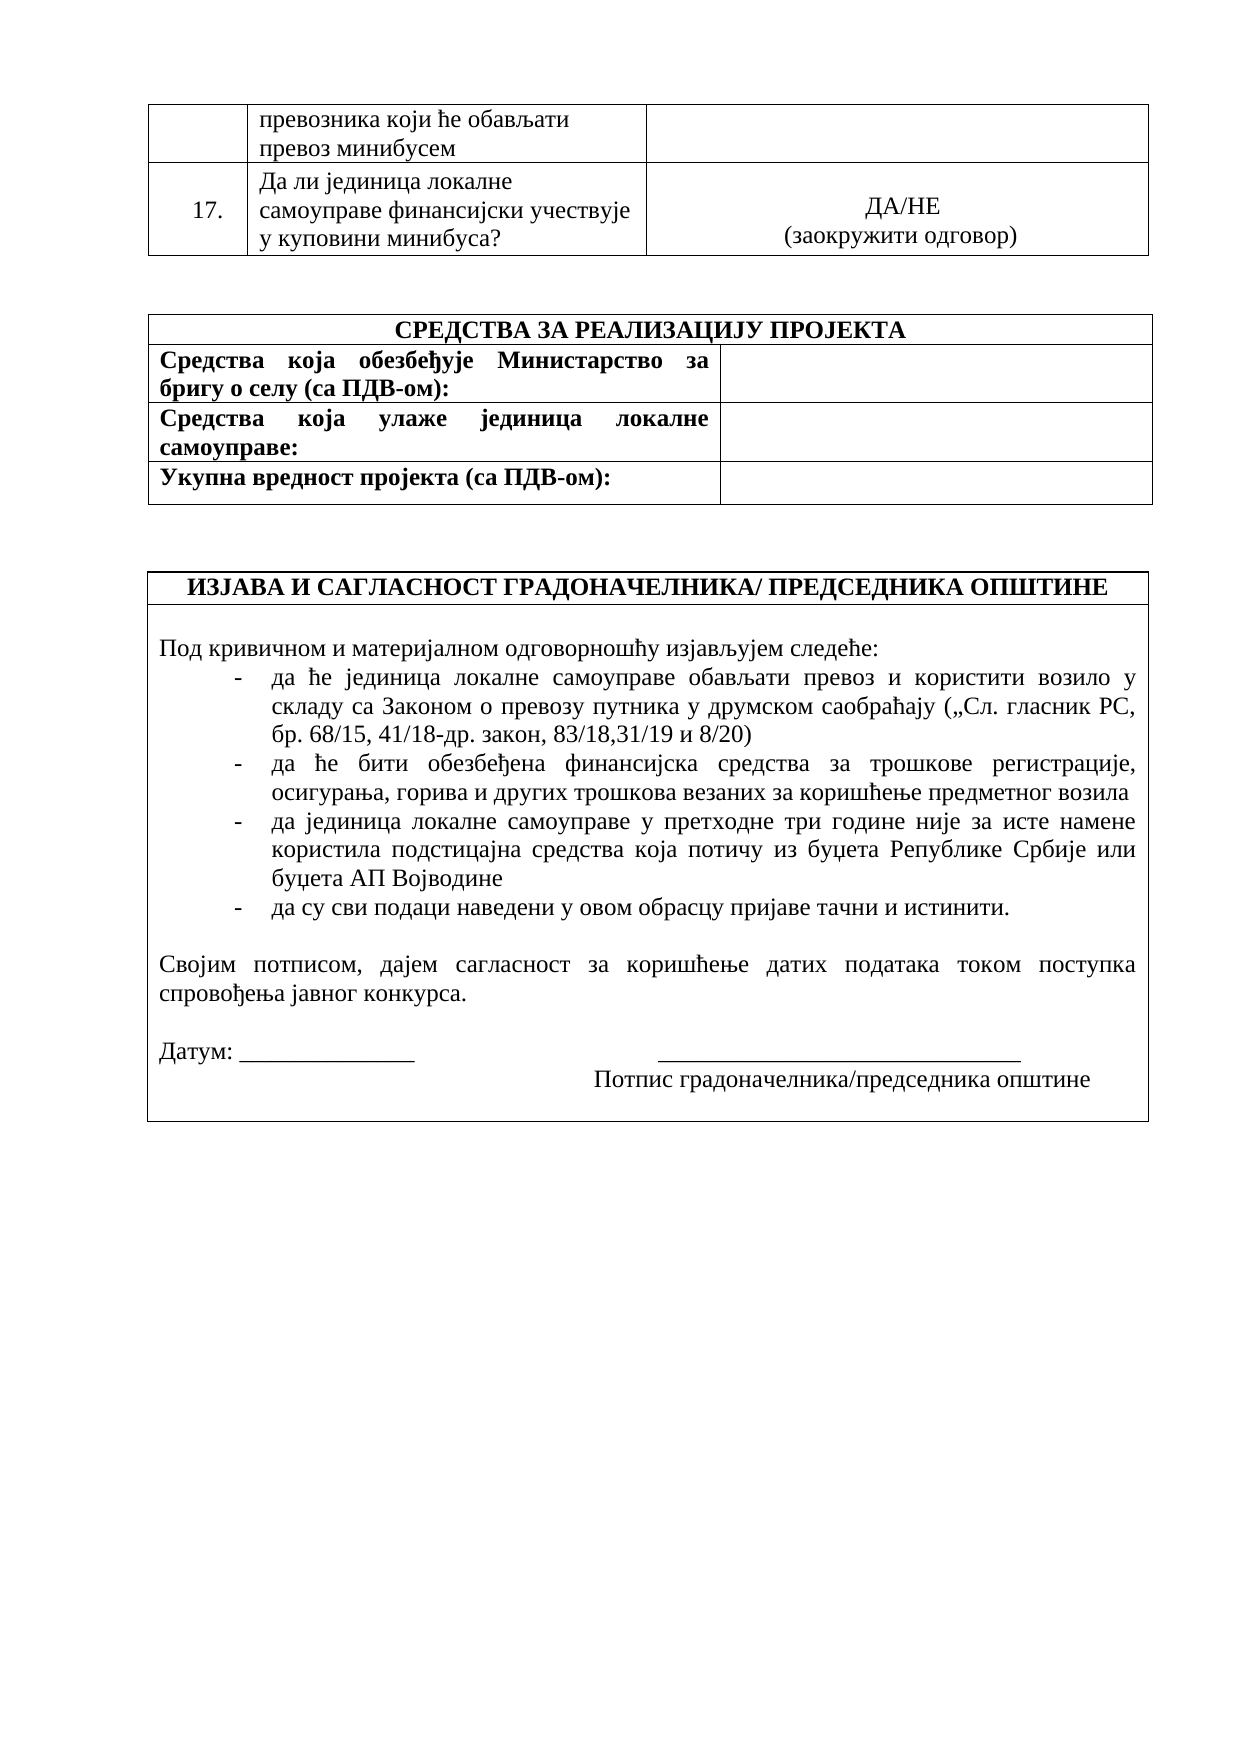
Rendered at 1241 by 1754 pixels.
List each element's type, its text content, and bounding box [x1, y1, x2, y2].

table_cell Средства која обезбеђује Министарство за бригу о селу (са ПДВ-ом): [149, 345, 720, 402]
table_cell Укупна вредност пројекта (са ПДВ-ом): [149, 462, 720, 504]
table_header ИЗЈАВА И САГЛАСНОСТ ГРАДОНАЧЕЛНИКА/ ПРЕДСЕДНИКА ОПШТИНЕ [148, 573, 1148, 603]
table_cell [149, 163, 247, 255]
table_cell ДА/НЕ (заокружити одговор) [647, 163, 1148, 255]
table_cell [721, 345, 1152, 402]
table_header СРЕДСТВА ЗА РЕАЛИЗАЦИЈУ ПРОЈЕКТА [149, 315, 1152, 344]
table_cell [248, 105, 646, 162]
table_cell Средства која улаже јединица локалне самоуправе: [149, 403, 720, 461]
table_cell [647, 105, 1148, 162]
table_cell [721, 462, 1152, 504]
table_cell Под кривичном и материјалном одговорношћу изјављујем следеће: да ће јединица локалне самоуправе обављати превоз и користити возило у складу са Законом о превозу путника у друмском саобраћају („Сл. гласник РС, бр. 68/15, 41/18-др. закон, 83/18,31/19 и 8/20) да ће бити обезбеђена финансијска средства за трошкове регистрације, осигурања, горива и других трошкова везаних за коришћење предметног возила да јединица локалне самоуправе у претходне три године није за исте намене користила подстицајна средства која потичу из буџета Републике Србије или буџета АП Војводине да су сви подаци наведени у овом обрасцу пријаве тачни и истинити. Својим потписом, дајем сагласност за коришћење датих података током поступка спровођења јавног конкурса. Датум: ______________ _____________________________ Потпис градоначелника/председника општине [148, 605, 1148, 1121]
table_cell Да ли јединица локалне самоуправе финансијски учествује у куповини минибуса? [248, 163, 646, 255]
table_cell [721, 403, 1152, 461]
table_cell [149, 105, 247, 162]
